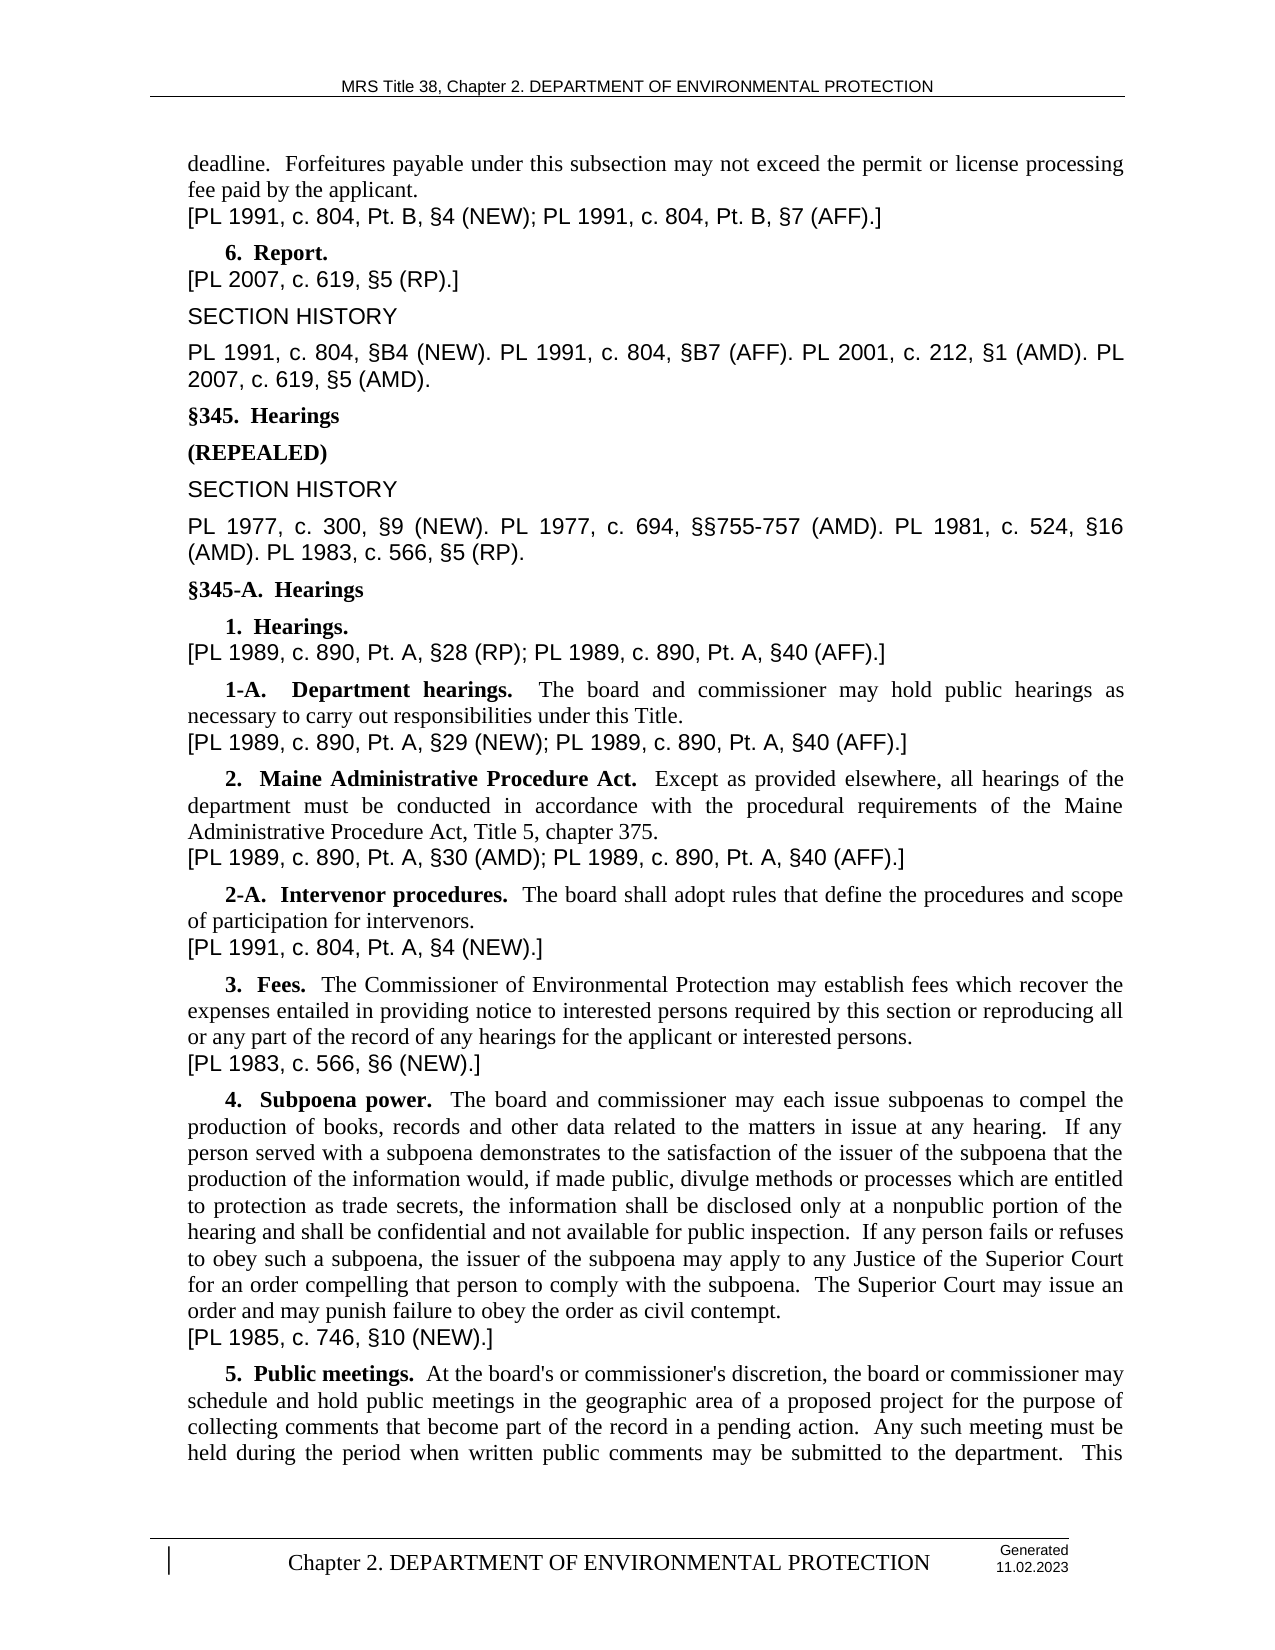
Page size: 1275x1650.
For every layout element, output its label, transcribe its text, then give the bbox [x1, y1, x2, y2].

text 1-A. Department hearings. The board and commissioner may hold public hearings as necessary to carry out responsibilities under this Title. [187, 676, 1125, 728]
text [PL 1983, c. 566, §6 (NEW).] [187, 1050, 1125, 1076]
text 1. Hearings. [187, 613, 1125, 639]
text 4. Subpoena power. The board and commissioner may each issue subpoenas to compel the production of books, records and other data related to the matters in issue at any hearing. If any person served with a subpoena demonstrates to the satisfaction of the issuer of the subpoena that the production of the information would, if made public, divulge methods or processes which are entitled to protection as trade secrets, the information shall be disclosed only at a nonpublic portion of the hearing and shall be confidential and not available for public inspection. If any person fails or refuses to obey such a subpoena, the issuer of the subpoena may apply to any Justice of the Superior Court for an order compelling that person to comply with the subpoena. The Superior Court may issue an order and may punish failure to obey the order as civil contempt. [187, 1086, 1125, 1324]
text [PL 1989, c. 890, Pt. A, §28 (RP); PL 1989, c. 890, Pt. A, §40 (AFF).] [187, 639, 1125, 665]
text PL 1991, c. 804, §B4 (NEW). PL 1991, c. 804, §B7 (AFF). PL 2001, c. 212, §1 (AMD). PL 2007, c. 619, §5 (AMD). [187, 339, 1125, 392]
text PL 1977, c. 300, §9 (NEW). PL 1977, c. 694, §§755-757 (AMD). PL 1981, c. 524, §16 (AMD). PL 1983, c. 566, §5 (RP). [187, 513, 1125, 566]
text SECTION HISTORY [187, 476, 1125, 502]
text 2-A. Intervenor procedures. The board shall adopt rules that define the procedures and scope of participation for intervenors. [187, 881, 1125, 934]
text 2. Maine Administrative Procedure Act. Except as provided elsewhere, all hearings of the department must be conducted in accordance with the procedural requirements of the Maine Administrative Procedure Act, Title 5, chapter 375. [187, 765, 1125, 844]
text [PL 1989, c. 890, Pt. A, §30 (AMD); PL 1989, c. 890, Pt. A, §40 (AFF).] [187, 844, 1125, 871]
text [187, 150, 1125, 203]
text [PL 1985, c. 746, §10 (NEW).] [187, 1324, 1125, 1350]
text (REPEALED) [187, 439, 1125, 466]
text 6. Report. [187, 239, 1125, 266]
text [PL 2007, c. 619, §5 (RP).] [187, 266, 1125, 292]
text 3. Fees. The Commissioner of Environmental Protection may establish fees which recover the expenses entailed in providing notice to interested persons required by this section or reproducing all or any part of the record of any hearings for the applicant or interested persons. [187, 971, 1125, 1050]
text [187, 1360, 1125, 1466]
text [PL 1989, c. 890, Pt. A, §29 (NEW); PL 1989, c. 890, Pt. A, §40 (AFF).] [187, 728, 1125, 755]
text SECTION HISTORY [187, 303, 1125, 329]
text §345-A. Hearings [187, 576, 1125, 602]
text §345. Hearings [187, 402, 1125, 429]
text [PL 1991, c. 804, Pt. B, §4 (NEW); PL 1991, c. 804, Pt. B, §7 (AFF).] [187, 203, 1125, 229]
text [PL 1991, c. 804, Pt. A, §4 (NEW).] [187, 934, 1125, 960]
